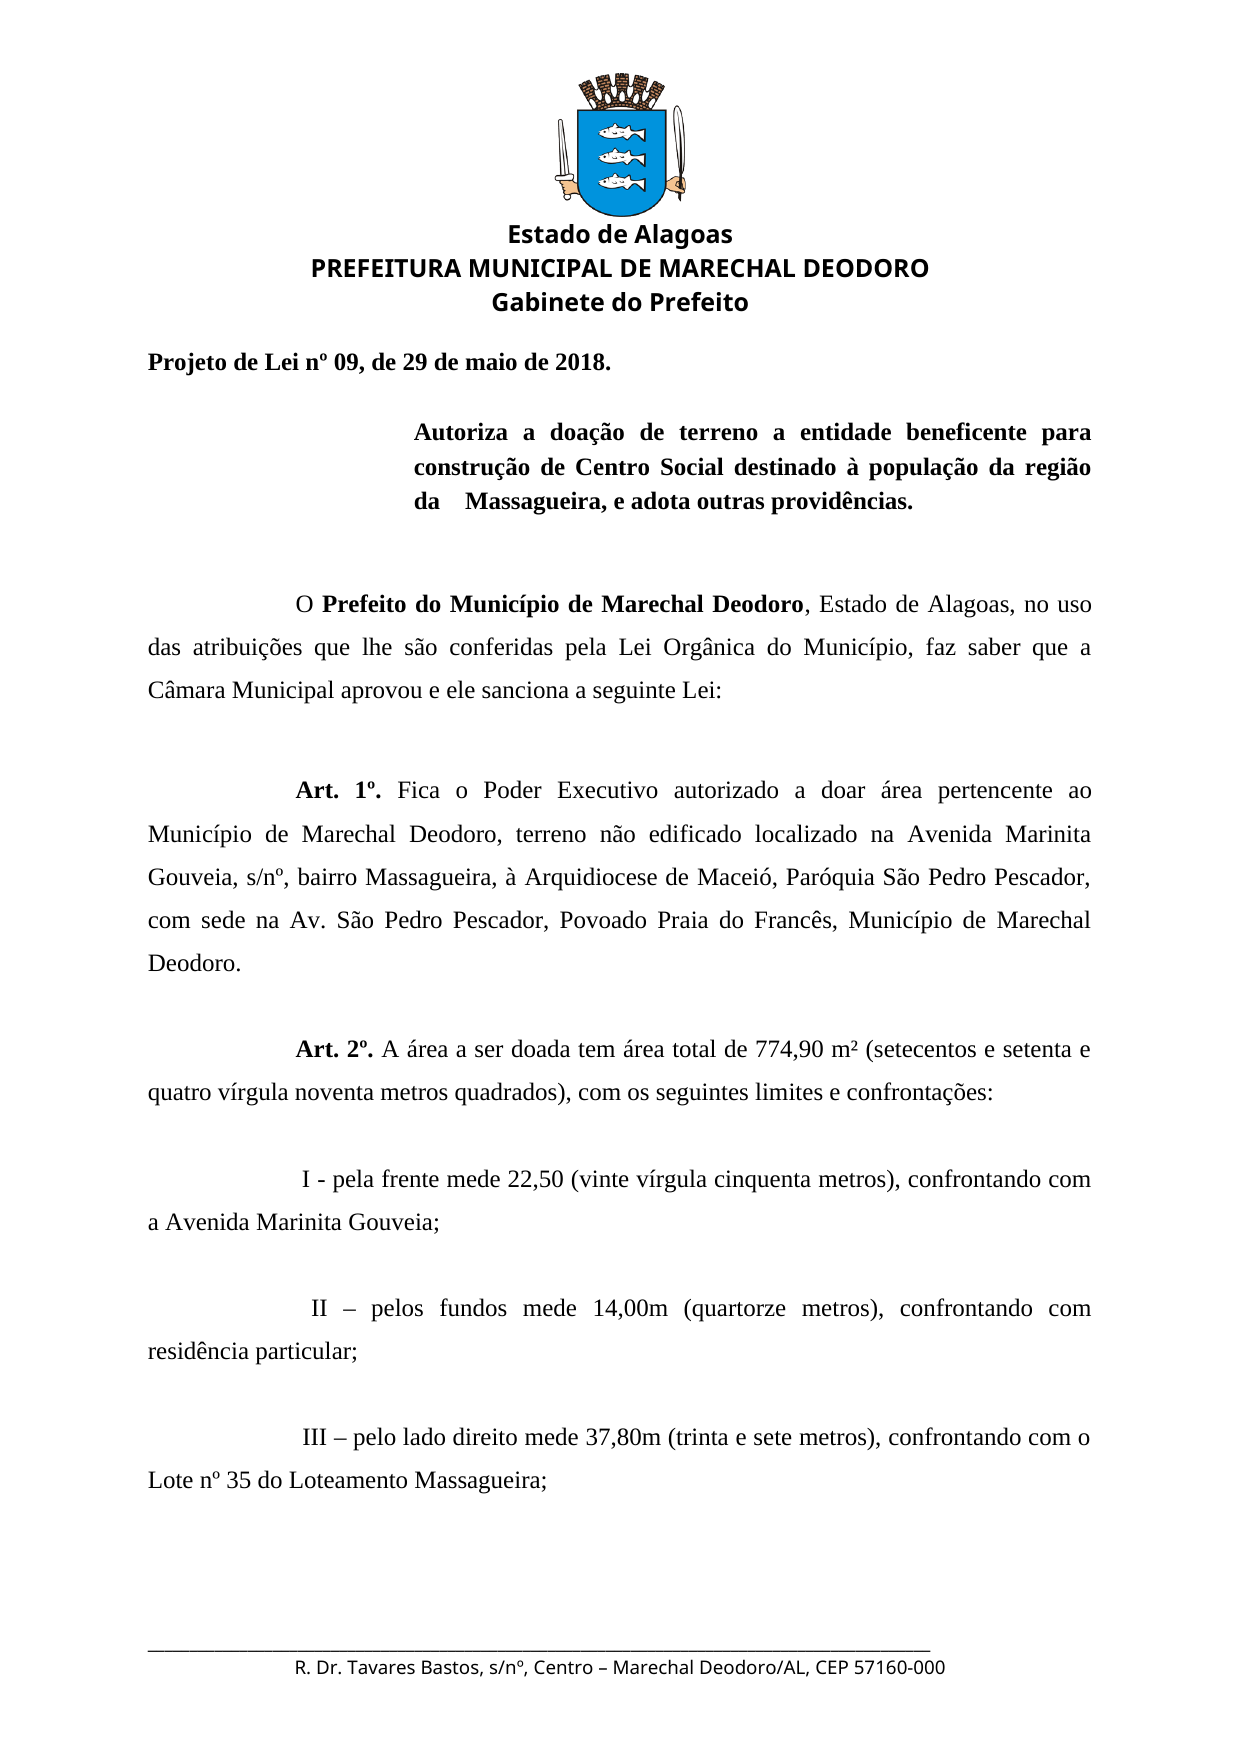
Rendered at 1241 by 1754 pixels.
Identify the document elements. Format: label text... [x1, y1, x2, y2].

text III – pelo lado direito mede 37,80m (trinta e sete metros), confrontando com o Lote nº 35 do Loteamento Massagueira; [148, 1422, 1092, 1494]
text II – pelos fundos mede 14,00m (quartorze metros), confrontando com residência particular; [148, 1293, 1092, 1365]
text Art. 1º. Fica o Poder Executivo autorizado a doar área pertencente ao Município de Marechal Deodoro, terreno não edificado localizado na Avenida Marinita Gouveia, s/nº, bairro Massagueira, à Arquidiocese de Maceió, Paróquia São Pedro Pescador, com sede na Av. São Pedro Pescador, Povoado Praia do Francês, Município de Marechal Deodoro. [148, 776, 1092, 977]
picture [600, 125, 645, 141]
picture [554, 73, 686, 217]
text O Prefeito do Município de Marechal Deodoro, Estado de Alagoas, no uso das atribuições que lhe são conferidas pela Lei Orgânica do Município, faz saber que a Câmara Municipal aprovou e ele sanciona a seguinte Lei: [148, 589, 1092, 704]
text Art. 2º. A área a ser doada tem área total de 774,90 m² (setecentos e setenta e quatro vírgula noventa metros quadrados), com os seguintes limites e confrontações: [148, 1034, 1092, 1106]
picture [600, 150, 645, 165]
picture [600, 175, 645, 190]
text I - pela frente mede 22,50 (vinte vírgula cinquenta metros), confrontando com a Avenida Marinita Gouveia; [148, 1164, 1092, 1236]
text Projeto de Lei nº 09, de 29 de maio de 2018. [148, 347, 1092, 376]
text Autoriza a doação de terreno a entidade beneficente para construção de Centro Social destinado à população da região da Massagueira, e adota outras providências. [413, 417, 1092, 515]
